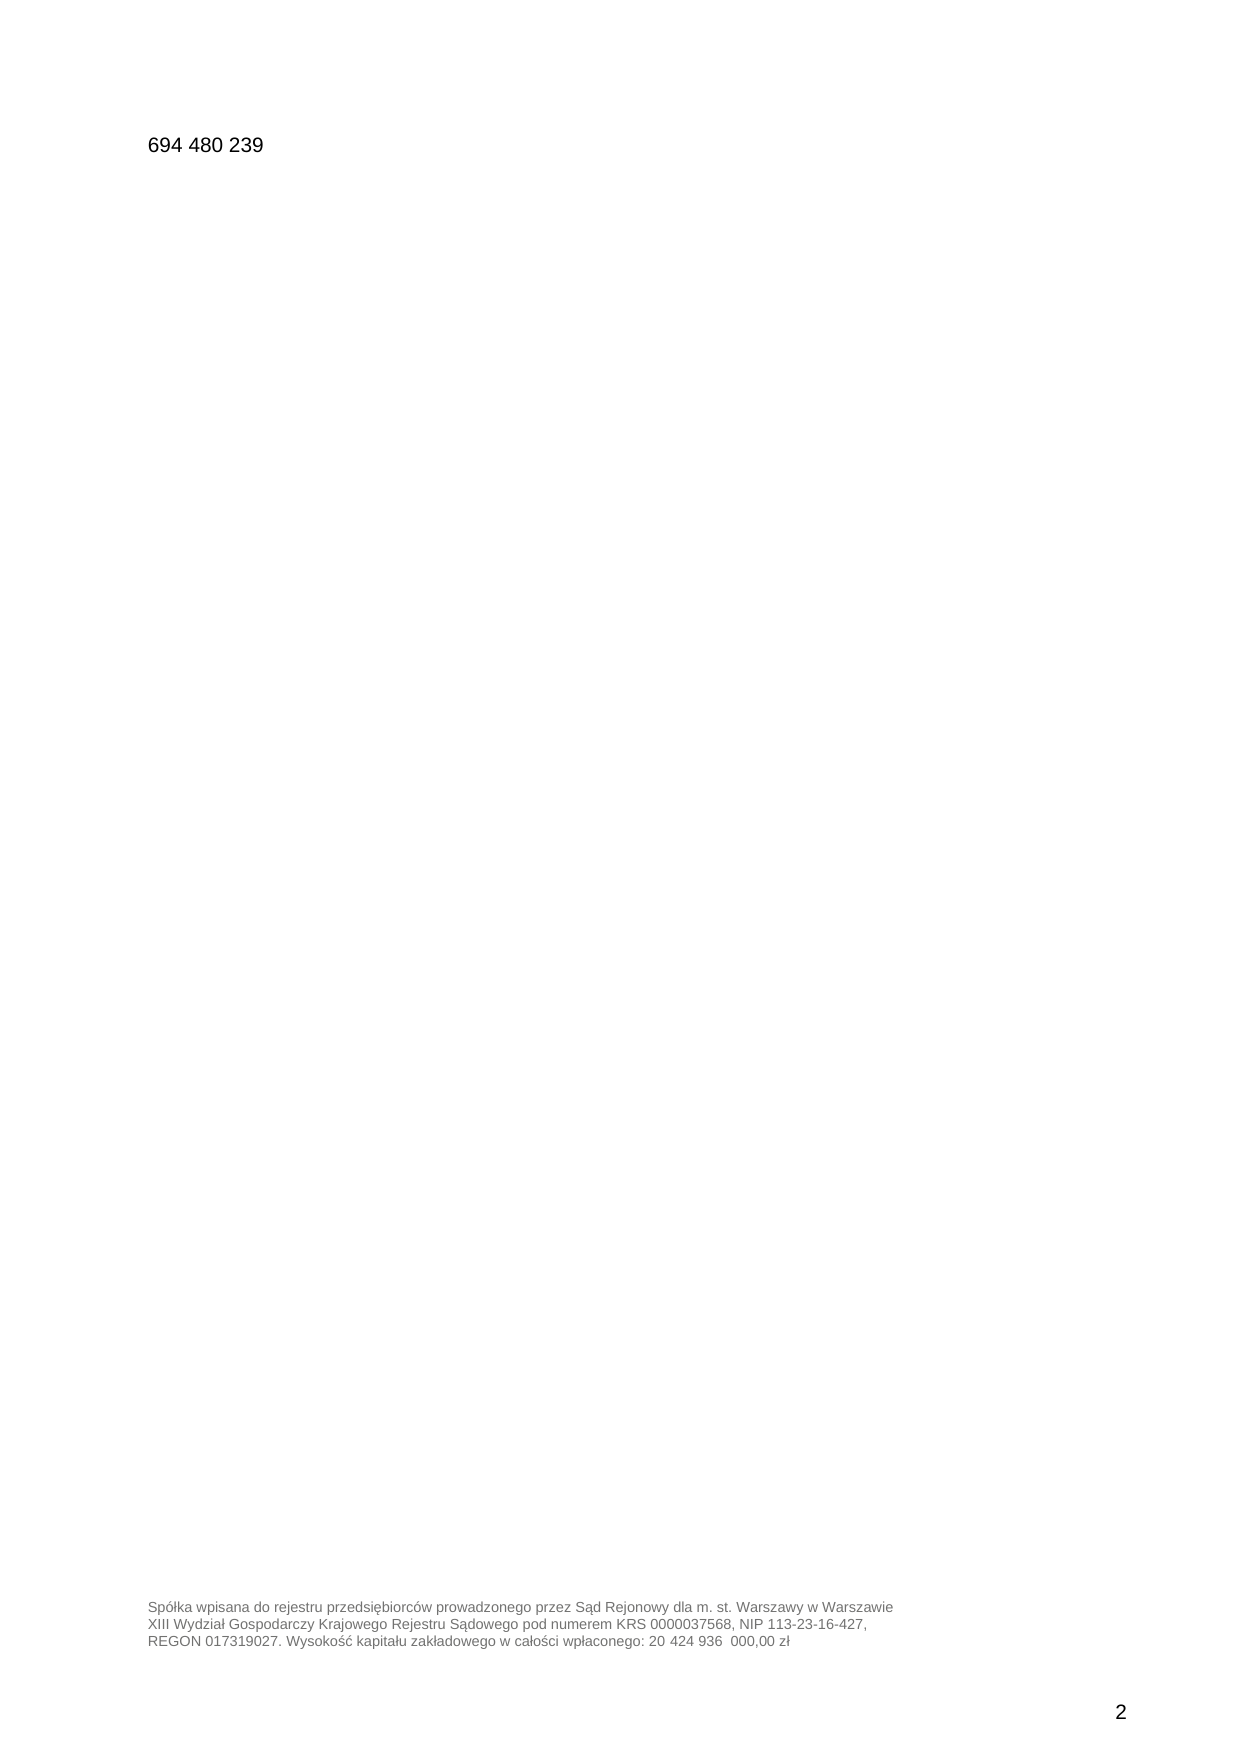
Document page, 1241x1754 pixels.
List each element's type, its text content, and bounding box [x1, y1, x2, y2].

text 694 480 239 [148, 133, 1122, 157]
